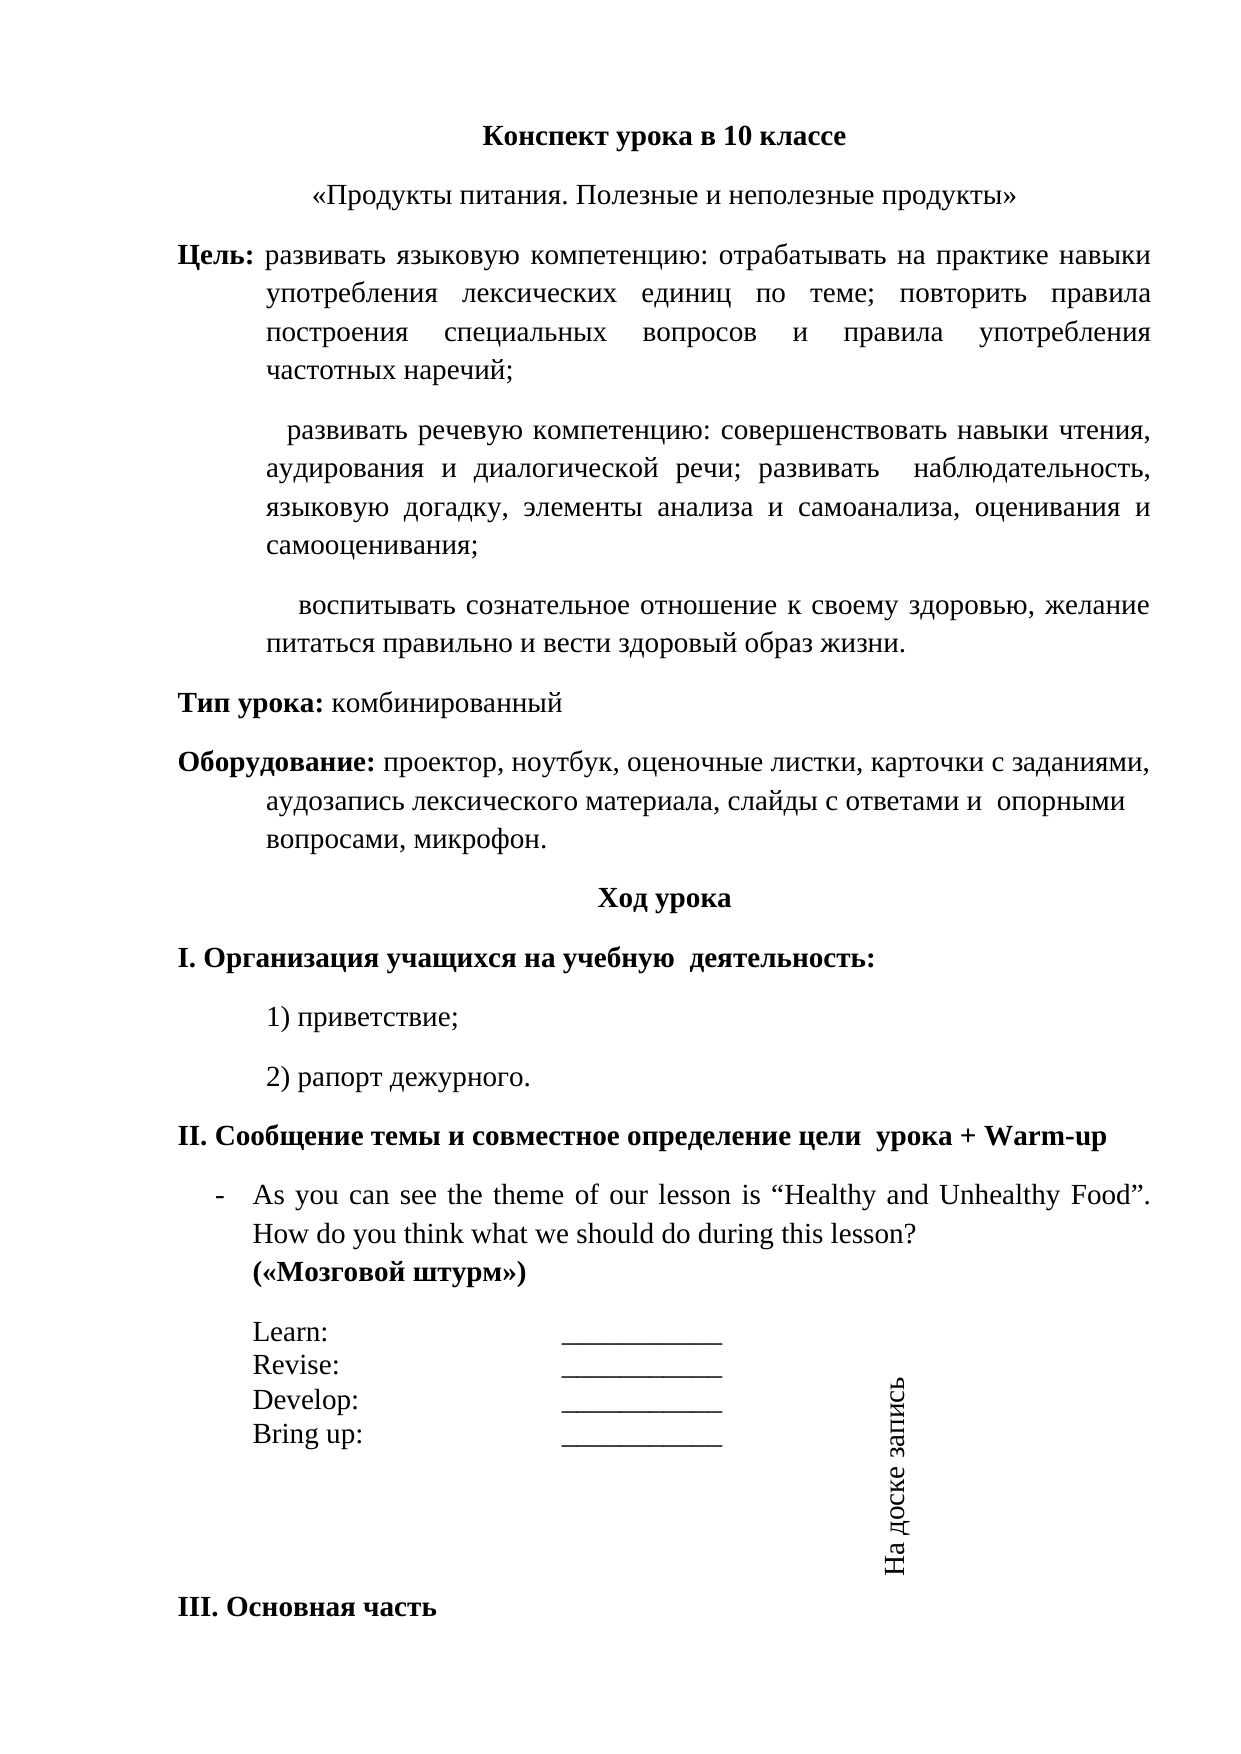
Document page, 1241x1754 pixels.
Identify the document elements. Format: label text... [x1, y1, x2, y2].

table_cell Revise: [241, 1348, 550, 1381]
text Ход урока [177, 881, 1152, 914]
text ІІ. Сообщение темы и совместное определение цели урока + Warm-up [177, 1118, 1152, 1152]
text развивать речевую компетенцию: совершенствовать навыки чтения, аудирования и диалогической речи; развивать наблюдательность, языковую догадку, элементы анализа и самоанализа, оценивания и самооценивания; [177, 412, 1152, 561]
text 2) рапорт дежурного. [177, 1059, 1152, 1092]
table_cell ___________ [550, 1381, 866, 1416]
table_cell Bring up: [241, 1416, 550, 1589]
text І. Организация учащихся на учебную деятельность: [177, 940, 1152, 973]
table_cell ___________ [550, 1416, 866, 1589]
table_cell ___________ [550, 1348, 866, 1381]
table_cell Develop: [241, 1381, 550, 1416]
table_header На доске запись [866, 1314, 1163, 1589]
table_header ___________ [550, 1314, 866, 1347]
text Цель: развивать языковую компетенцию: отрабатывать на практике навыки употребления лексических единиц по теме; повторить правила построения специальных вопросов и правила употребления частотных наречий; [177, 237, 1152, 386]
text «Продукты питания. Полезные и неполезные продукты» [177, 177, 1152, 211]
text воспитывать сознательное отношение к своему здоровью, желание питаться правильно и вести здоровый образ жизни. [177, 587, 1152, 659]
text Тип урока: комбинированный [177, 685, 1152, 718]
text Конспект урока в 10 классе [177, 118, 1152, 152]
text 1) приветствие; [177, 999, 1152, 1033]
list («Мозговой штурм») [252, 1254, 1152, 1288]
list As you can see the theme of our lesson is “Healthy and Unhealthy Food”. How do you think what we should do during this lesson? [215, 1177, 1152, 1249]
table_header Learn: [241, 1314, 550, 1347]
list ІІІ. Основная часть [177, 1589, 1152, 1622]
text Оборудование: проектор, ноутбук, оценочные листки, карточки с заданиями, аудозапись лексического материала, слайды с ответами и опорными вопросами, микрофон. [177, 744, 1152, 855]
